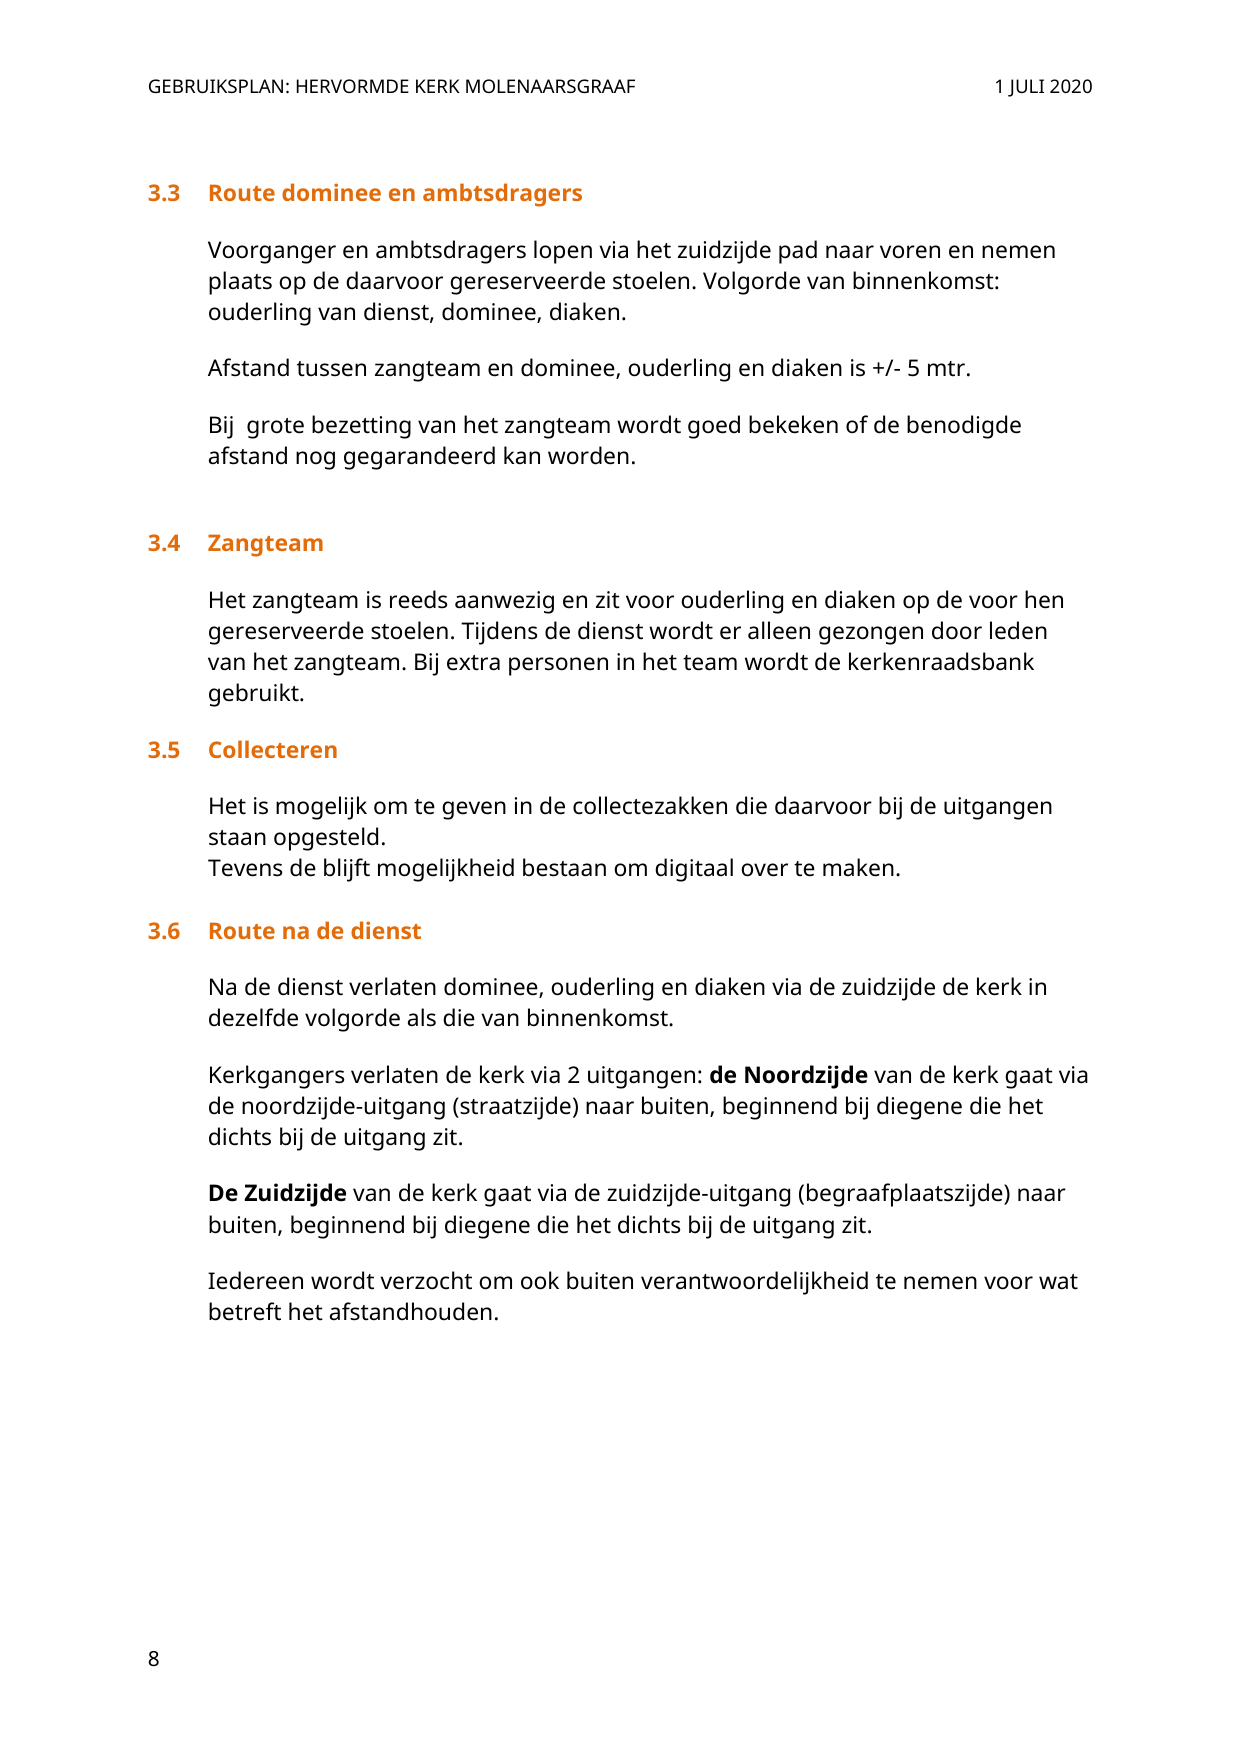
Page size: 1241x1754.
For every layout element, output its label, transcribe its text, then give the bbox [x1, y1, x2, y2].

subtitle Collecteren [148, 733, 1093, 765]
subtitle De Zuidzijde van de kerk gaat via de zuidzijde-uitgang (begraafplaatszijde) naar buiten, beginnend bij diegene die het dichts bij de uitgang zit. [208, 1177, 1093, 1240]
subtitle Route na de dienst [148, 915, 1093, 946]
subtitle Route dominee en ambtsdragers [148, 177, 1093, 208]
subtitle Zangteam [148, 527, 1093, 558]
subtitle Na de dienst verlaten dominee, ouderling en diaken via de zuidzijde de kerk in dezelfde volgorde als die van binnenkomst. [208, 971, 1093, 1033]
subtitle Kerkgangers verlaten de kerk via 2 uitgangen: de Noordzijde van de kerk gaat via de noordzijde-uitgang (straatzijde) naar buiten, beginnend bij diegene die het dichts bij de uitgang zit. [208, 1058, 1093, 1152]
subtitle Bij grote bezetting van het zangteam wordt goed bekeken of de benodigde afstand nog gegarandeerd kan worden. [208, 408, 1093, 471]
subtitle Afstand tussen zangteam en dominee, ouderling en diaken is +/- 5 mtr. [208, 352, 1093, 383]
subtitle Het zangteam is reeds aanwezig en zit voor ouderling en diaken op de voor hen gereserveerde stoelen. Tijdens de dienst wordt er alleen gezongen door leden van het zangteam. Bij extra personen in het team wordt de kerkenraadsbank gebruikt. [208, 583, 1093, 708]
subtitle Het is mogelijk om te geven in de collectezakken die daarvoor bij de uitgangen staan opgesteld. [208, 790, 1093, 852]
subtitle Voorganger en ambtsdragers lopen via het zuidzijde pad naar voren en nemen plaats op de daarvoor gereserveerde stoelen. Volgorde van binnenkomst: ouderling van dienst, dominee, diaken. [208, 233, 1093, 327]
subtitle Iedereen wordt verzocht om ook buiten verantwoordelijkheid te nemen voor wat betreft het afstandhouden. [208, 1265, 1093, 1327]
subtitle Tevens de blijft mogelijkheid bestaan om digitaal over te maken. [208, 852, 1093, 883]
